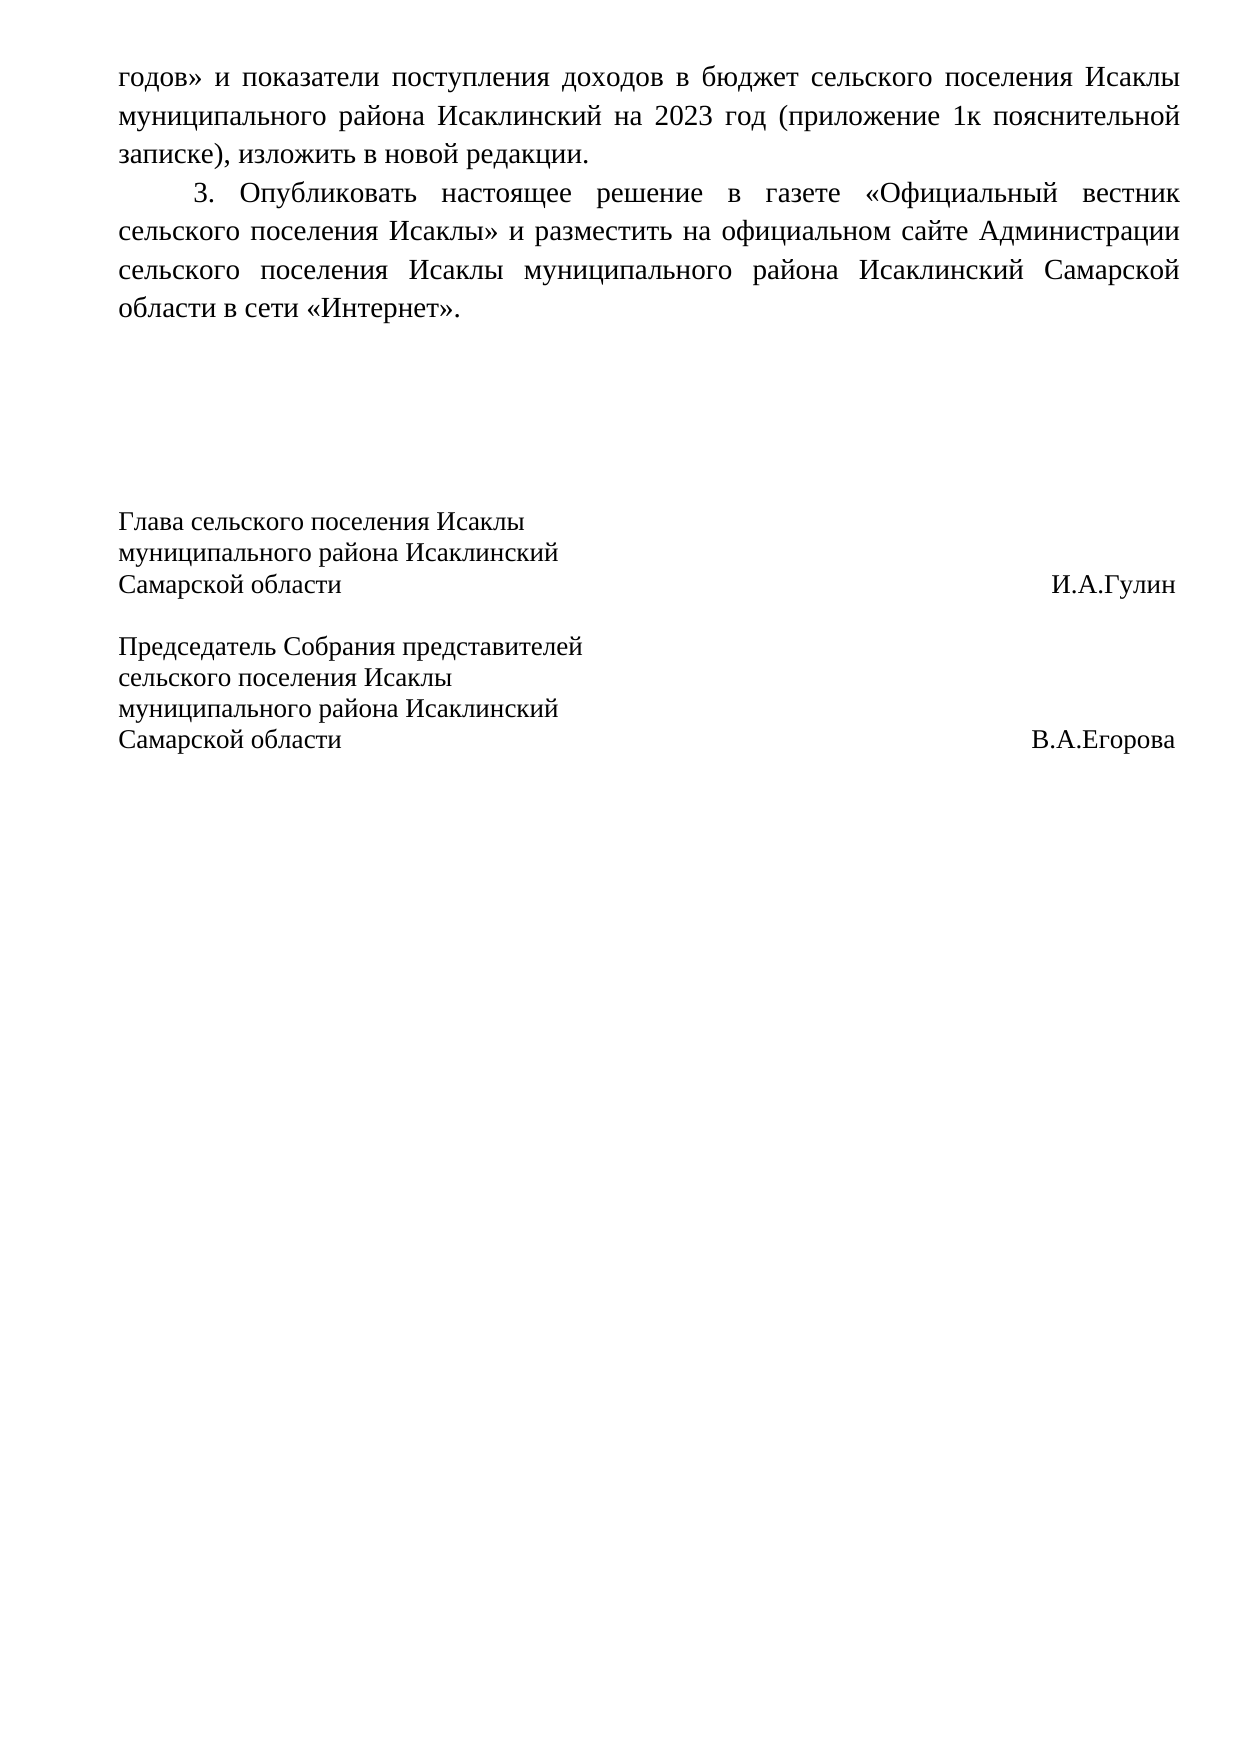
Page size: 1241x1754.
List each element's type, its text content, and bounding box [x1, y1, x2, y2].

text Председатель Собрания представителей [118, 630, 1181, 661]
text муниципального района Исаклинский [118, 537, 1181, 568]
text Глава сельского поселения Исаклы [118, 505, 1181, 537]
text муниципального района Исаклинский [118, 692, 1181, 723]
text 3. Опубликовать настоящее решение в газете «Официальный вестник сельского поселения Исаклы» и разместить на официальном сайте Администрации сельского поселения Исаклы муниципального района Исаклинский Самарской области в сети «Интернет». [118, 175, 1181, 324]
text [118, 59, 1181, 170]
text сельского поселения Исаклы [118, 661, 1181, 692]
text Самарской области И.А.Гулин [118, 568, 1181, 599]
text Самарской области В.А.Егорова [118, 723, 1181, 754]
